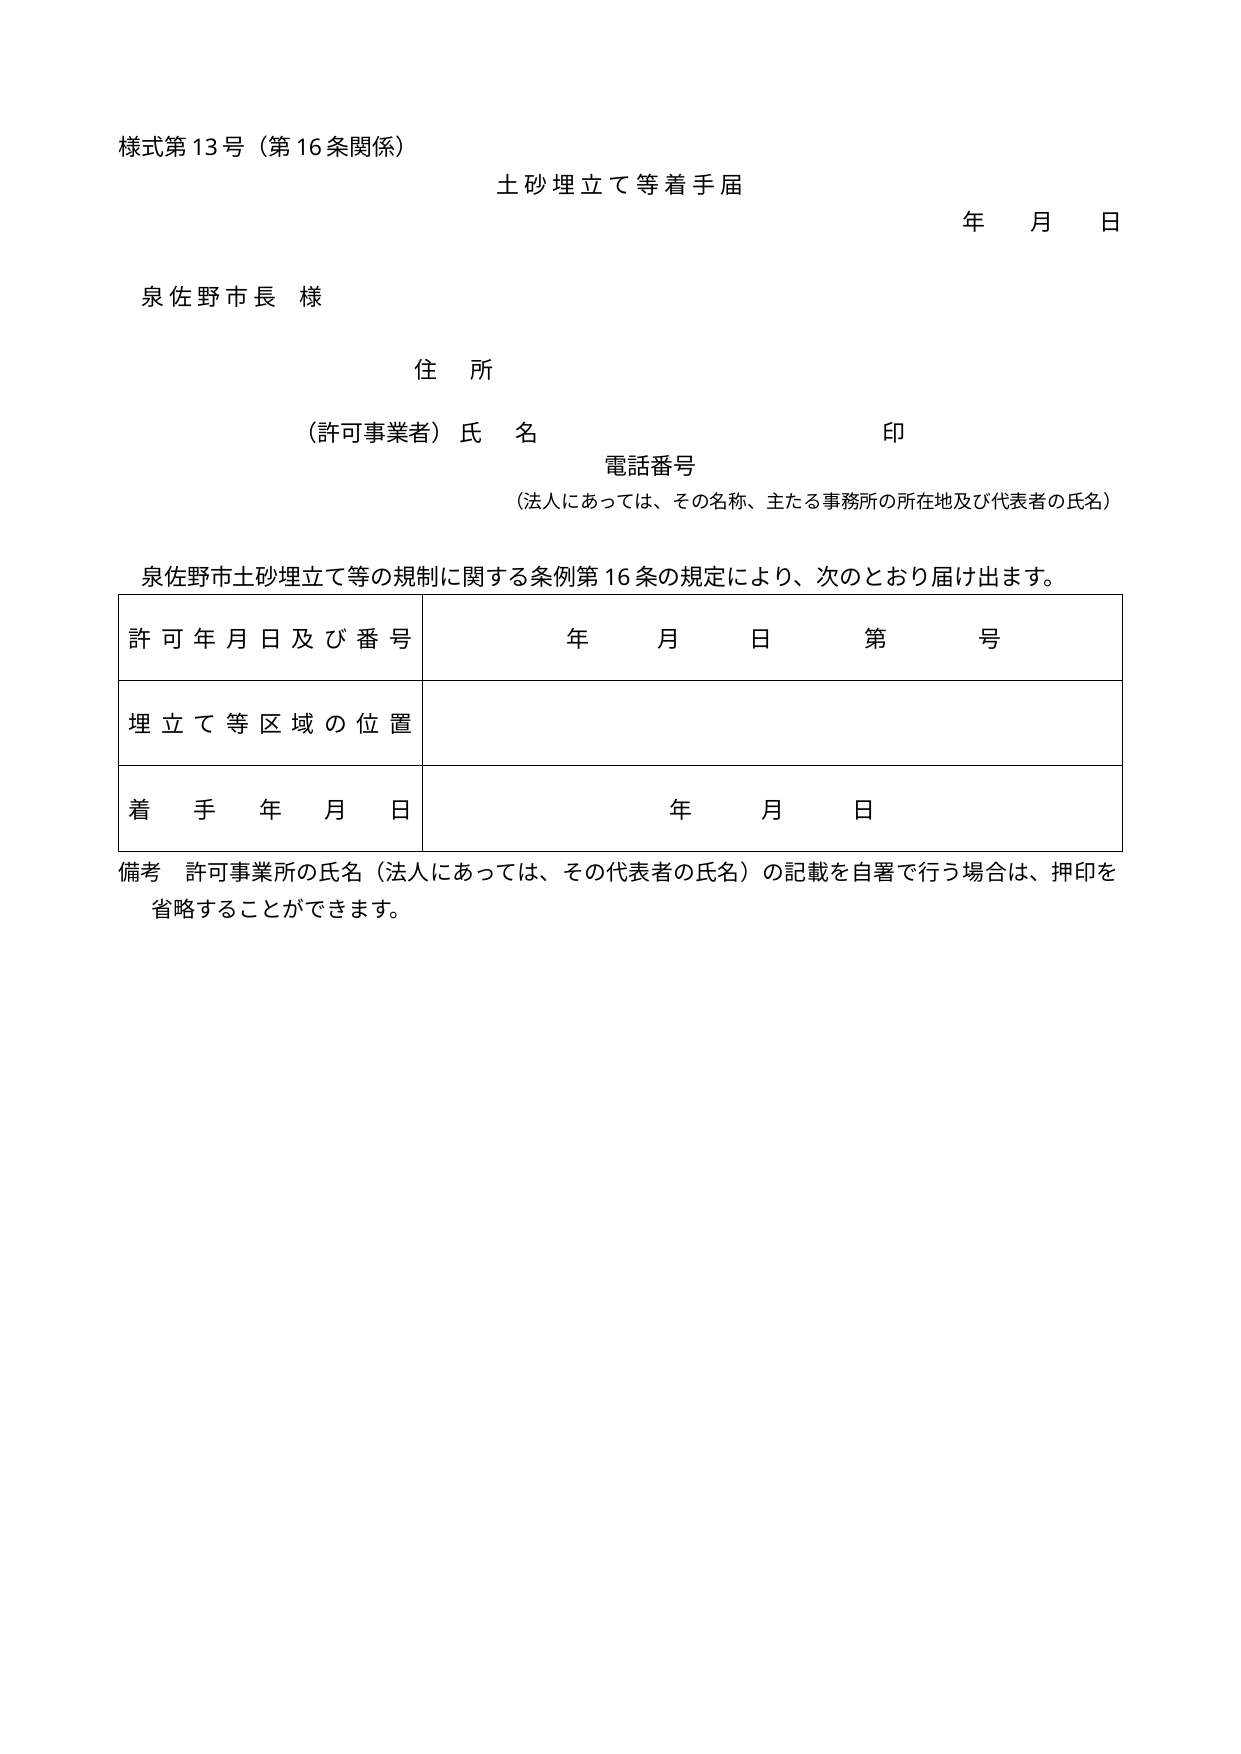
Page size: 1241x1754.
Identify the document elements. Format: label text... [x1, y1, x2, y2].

text 電話番号 [118, 448, 1122, 481]
text 土 砂 埋 立 て 等 着 手 届 [118, 164, 1122, 202]
table_cell 埋立て等区域の位置 [119, 681, 422, 765]
table_header 許可年月日及び番号 [119, 595, 422, 680]
table_cell [423, 681, 1122, 765]
text 住 所 [118, 352, 1122, 385]
table_cell 年 月 日 [423, 766, 1122, 851]
text 様式第13号（第16条関係） [118, 127, 1122, 164]
text （法人にあっては、その名称、主たる事務所の所在地及び代表者の氏名） [118, 481, 1122, 519]
text 年 月 日 [118, 202, 1122, 239]
table_header 年 月 日 第 号 [423, 595, 1122, 680]
table_cell 着手年月日 [119, 766, 422, 851]
text 備考 許可事業所の氏名（法人にあっては、その代表者の氏名）の記載を自署で行う場合は、押印を省略することができます。 [118, 852, 1122, 927]
text 泉 佐 野 市 長 様 [118, 277, 1122, 314]
text （許可事業者） 氏 名 印 [118, 415, 1122, 448]
text 泉佐野市土砂埋立て等の規制に関する条例第16条の規定により、次のとおり届け出ます。 [118, 556, 1122, 594]
